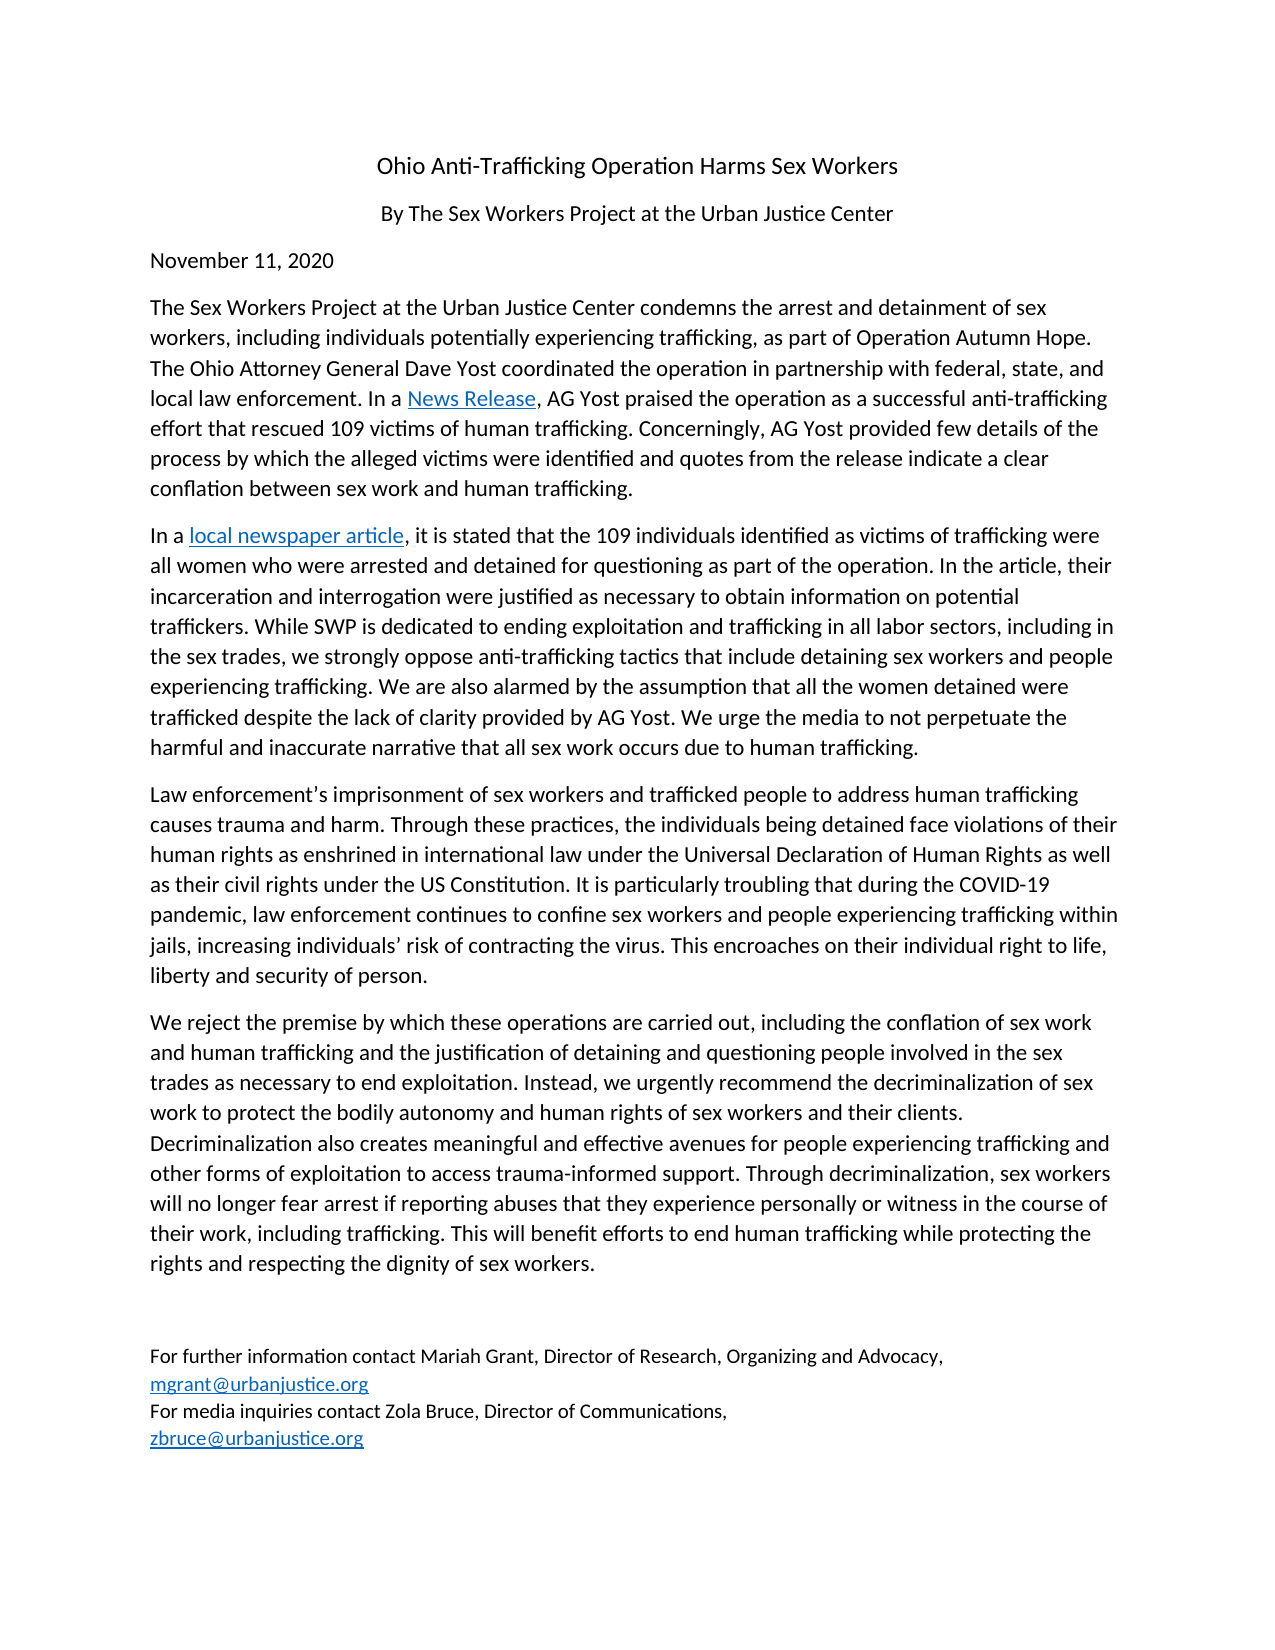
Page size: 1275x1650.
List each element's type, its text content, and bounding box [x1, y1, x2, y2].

text zbruce@urbanjustice.org [150, 1426, 1125, 1451]
text Ohio Anti-Trafficking Operation Harms Sex Workers [150, 150, 1125, 181]
text November 11, 2020 [150, 246, 1125, 274]
text We reject the premise by which these operations are carried out, including the conflation of sex work and human trafficking and the justification of detaining and questioning people involved in the sex trades as necessary to end exploitation. Instead, we urgently recommend the decriminalization of sex work to protect the bodily autonomy and human rights of sex workers and their clients. Decriminalization also creates meaningful and effective avenues for people experiencing trafficking and other forms of exploitation to access trauma-informed support. Through decriminalization, sex workers will no longer fear arrest if reporting abuses that they experience personally or witness in the course of their work, including trafficking. This will benefit efforts to end human trafficking while protecting the rights and respecting the dignity of sex workers. [150, 1008, 1125, 1278]
text In a local newspaper article, it is stated that the 109 individuals identified as victims of trafficking were all women who were arrested and detained for questioning as part of the operation. In the article, their incarceration and interrogation were justified as necessary to obtain information on potential traffickers. While SWP is dedicated to ending exploitation and trafficking in all labor sectors, including in the sex trades, we strongly oppose anti-trafficking tactics that include detaining sex workers and people experiencing trafficking. We are also alarmed by the assumption that all the women detained were trafficked despite the lack of clarity provided by AG Yost. We urge the media to not perpetuate the harmful and inaccurate narrative that all sex work occurs due to human trafficking. [150, 521, 1125, 761]
text The Sex Workers Project at the Urban Justice Center condemns the arrest and detainment of sex workers, including individuals potentially experiencing trafficking, as part of Operation Autumn Hope. The Ohio Attorney General Dave Yost coordinated the operation in partnership with federal, state, and local law enforcement. In a News Release, AG Yost praised the operation as a successful anti-trafficking effort that rescued 109 victims of human trafficking. Concerningly, AG Yost provided few details of the process by which the alleged victims were identified and quotes from the release indicate a clear conflation between sex work and human trafficking. [150, 293, 1125, 503]
text By The Sex Workers Project at the Urban Justice Center [150, 199, 1125, 228]
text For further information contact Mariah Grant, Director of Research, Organizing and Advocacy, mgrant@urbanjustice.org [150, 1343, 1125, 1396]
text For media inquiries contact Zola Bruce, Director of Communications, [150, 1398, 1125, 1423]
text Law enforcement’s imprisonment of sex workers and trafficked people to address human trafficking causes trauma and harm. Through these practices, the individuals being detained face violations of their human rights as enshrined in international law under the Universal Declaration of Human Rights as well as their civil rights under the US Constitution. It is particularly troubling that during the COVID-19 pandemic, law enforcement continues to confine sex workers and people experiencing trafficking within jails, increasing individuals’ risk of contracting the virus. This encroaches on their individual right to life, liberty and security of person. [150, 780, 1125, 989]
